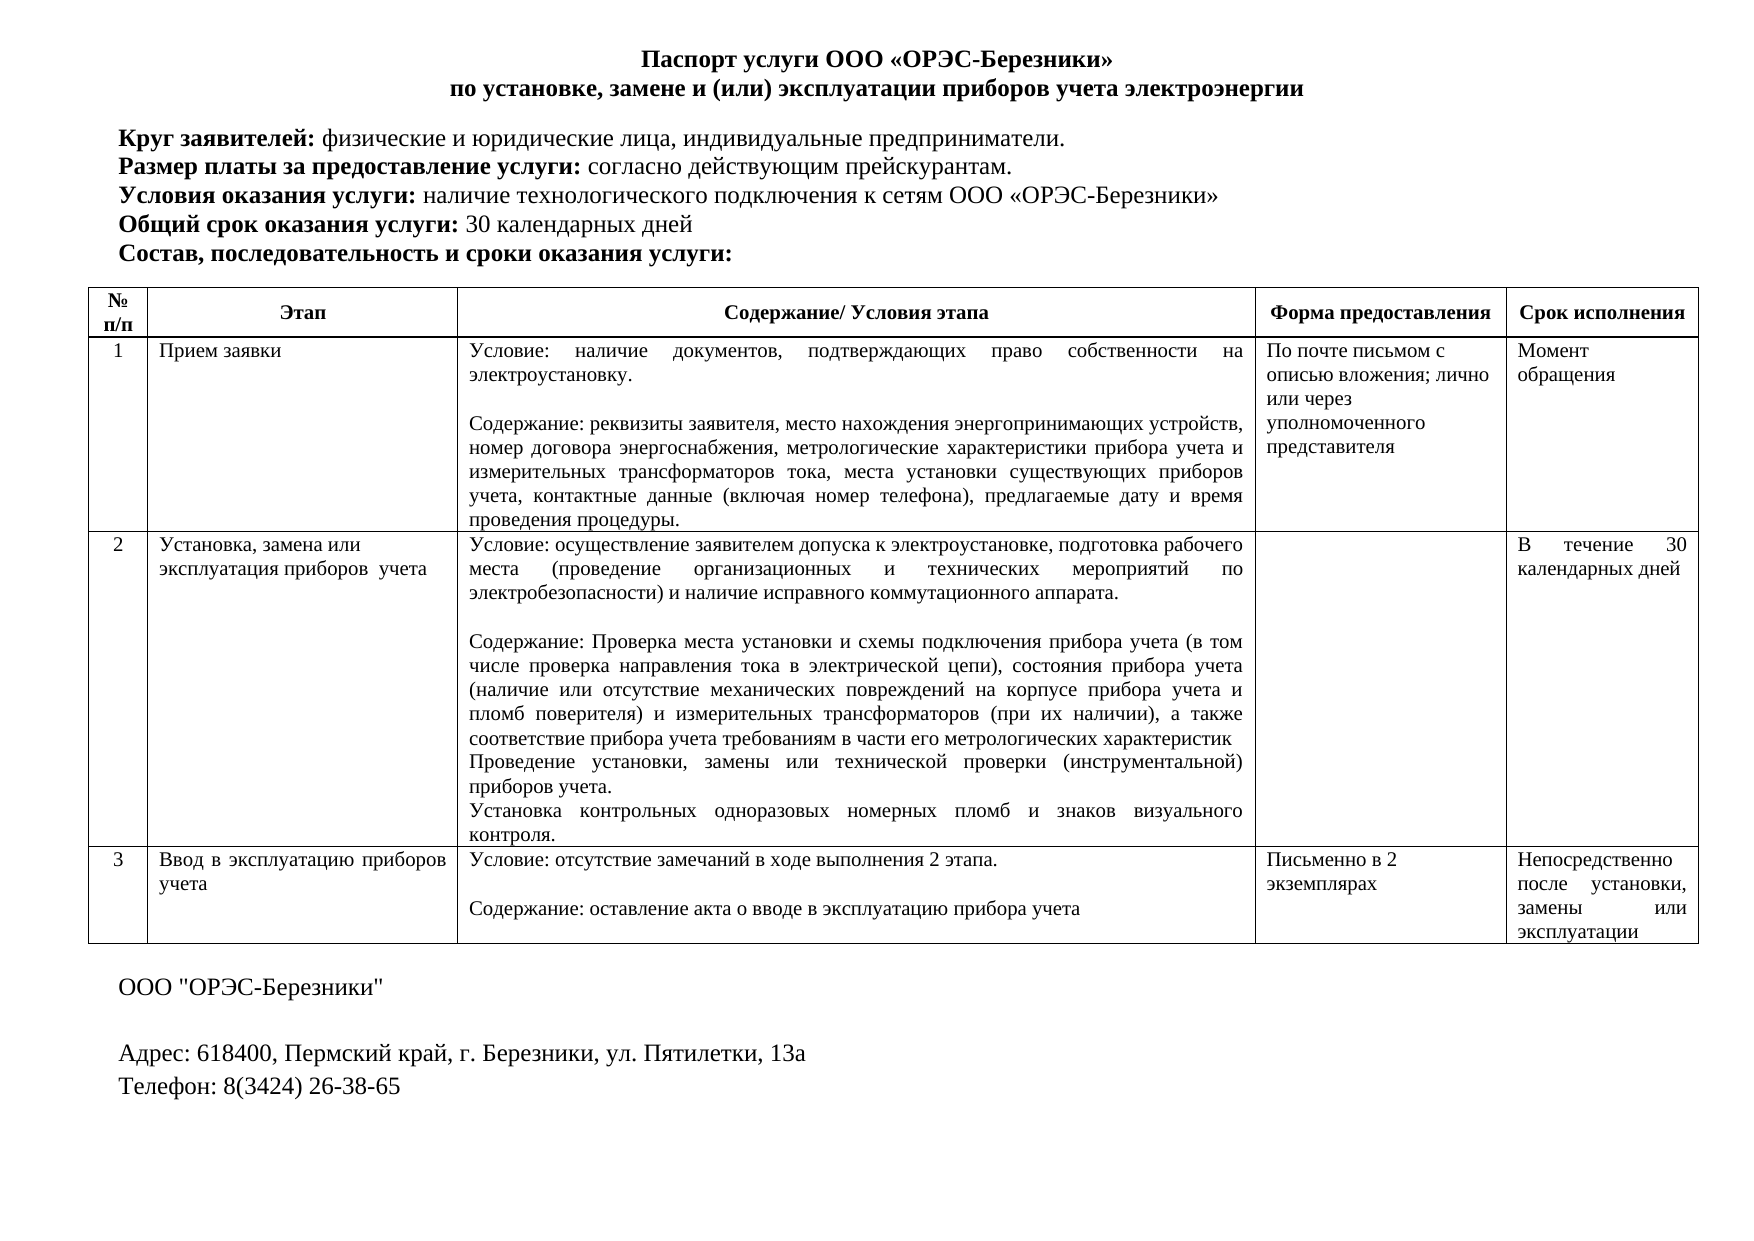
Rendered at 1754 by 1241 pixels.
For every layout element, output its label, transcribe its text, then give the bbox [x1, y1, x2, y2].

table_cell Ввод в эксплуатацию приборов учета [148, 847, 457, 943]
table_cell Условие: осуществление заявителем допуска к электроустановке, подготовка рабочего места (проведение организационных и технических мероприятий по электробезопасности) и наличие исправного коммутационного аппарата. Содержание: Проверка места установки и схемы подключения прибора учета (в том числе проверка направления тока в электрической цепи), состояния прибора учета (наличие или отсутствие механических повреждений на корпусе прибора учета и пломб поверителя) и измерительных трансформаторов (при их наличии), а также соответствие прибора учета требованиям в части его метрологических характеристик Проведение установки, замены или технической проверки (инструментальной) приборов учета. Установка контрольных одноразовых номерных пломб и знаков визуального контроля. [458, 532, 1255, 846]
table_cell В течение 30 календарных дней [1507, 532, 1698, 846]
table_header Этап [148, 288, 457, 336]
text Состав, последовательность и сроки оказания услуги: [118, 238, 1636, 266]
table_cell Условие: отсутствие замечаний в ходе выполнения 2 этапа. Содержание: оставление акта о вводе в эксплуатацию прибора учета [458, 847, 1255, 943]
text Круг заявителей: физические и юридические лица, индивидуальные предприниматели. [118, 123, 1636, 151]
text Размер платы за предоставление услуги: согласно действующим прейскурантам. [118, 151, 1636, 180]
table_header Содержание/ Условия этапа [458, 288, 1255, 336]
table_cell 2 [89, 532, 147, 846]
table_cell [1256, 532, 1506, 846]
table_header Срок исполнения [1507, 288, 1698, 336]
table_cell Момент обращения [1507, 338, 1698, 531]
table_cell Письменно в 2 экземплярах [1256, 847, 1506, 943]
text Паспорт услуги ООО «ОРЭС-Березники» [118, 44, 1636, 73]
text Общий срок оказания услуги: 30 календарных дней [118, 209, 1636, 238]
table_cell 3 [89, 847, 147, 943]
text Телефон: 8(3424) 26-38-65 [118, 1071, 1636, 1099]
table_cell Прием заявки [148, 338, 457, 531]
text Адрес: 618400, Пермский край, г. Березники, ул. Пятилетки, 13а [118, 1038, 1636, 1066]
table_header № п/п [89, 288, 147, 336]
text ООО "ОРЭС-Березники" [118, 972, 1636, 1000]
text Условия оказания услуги: наличие технологического подключения к сетям ООО «ОРЭС-Березники» [118, 180, 1636, 209]
table_cell 1 [89, 338, 147, 531]
table_cell Условие: наличие документов, подтверждающих право собственности на электроустановку. Содержание: реквизиты заявителя, место нахождения энергопринимающих устройств, номер договора энергоснабжения, метрологические характеристики прибора учета и измерительных трансформаторов тока, места установки существующих приборов учета, контактные данные (включая номер телефона), предлагаемые дату и время проведения процедуры. [458, 338, 1255, 531]
table_cell По почте письмом с описью вложения; лично или через уполномоченного представителя [1256, 338, 1506, 531]
table_header Форма предоставления [1256, 288, 1506, 336]
text по установке, замене и (или) эксплуатации приборов учета электроэнергии [118, 73, 1636, 102]
table_cell Непосредственно после установки, замены или эксплуатации [1507, 847, 1698, 943]
table_cell Установка, замена или эксплуатация приборов учета [148, 532, 457, 846]
